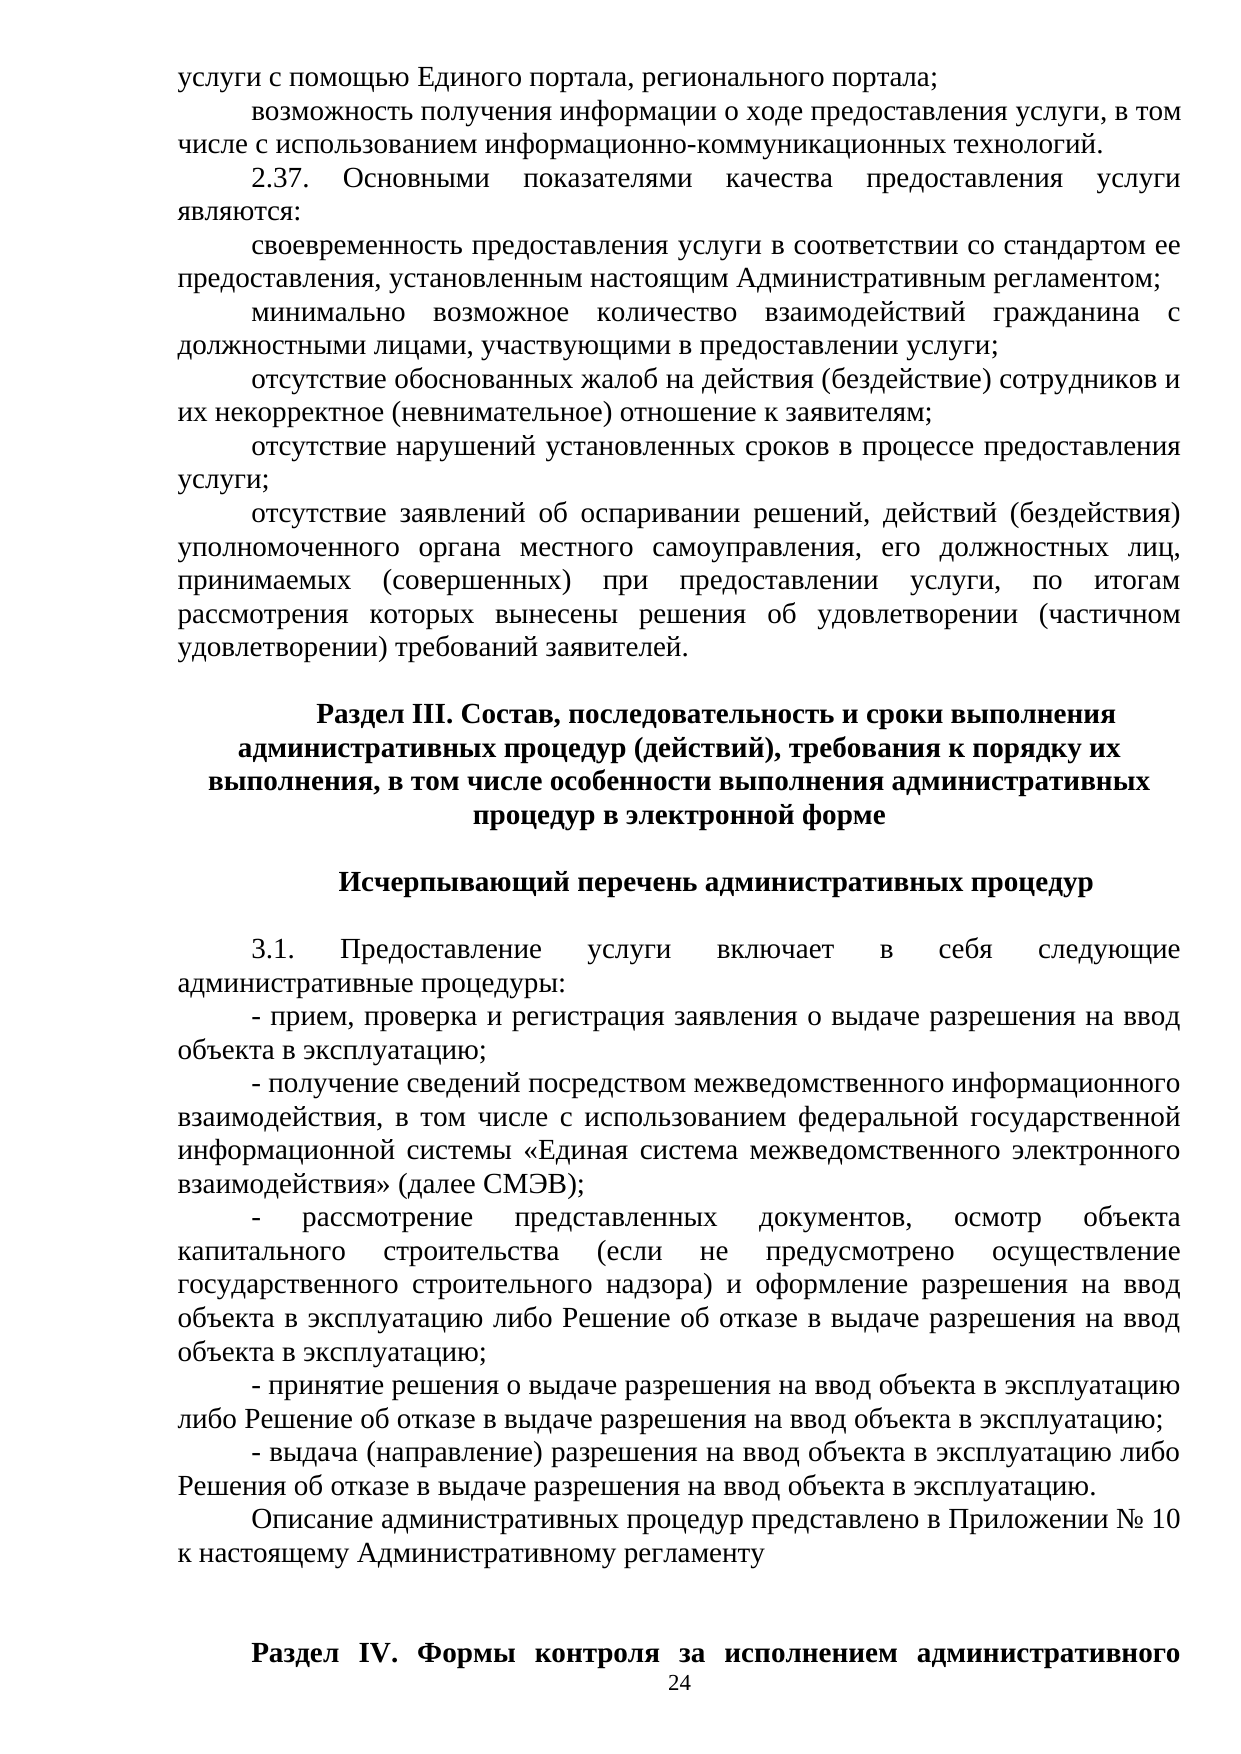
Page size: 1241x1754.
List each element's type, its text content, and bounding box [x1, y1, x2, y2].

text Раздел III. Состав, последовательность и сроки выполнения административных процедур (действий), требования к порядку их выполнения, в том числе особенности выполнения административных процедур в электронной форме [177, 696, 1181, 831]
text минимально возможное количество взаимодействий гражданина с должностными лицами, участвующими в предоставлении услуги; [177, 294, 1181, 361]
text - рассмотрение представленных документов, осмотр объекта капитального строительства (если не предусмотрено осуществление государственного строительного надзора) и оформление разрешения на ввод объекта в эксплуатацию либо Решение об отказе в выдаче разрешения на ввод объекта в эксплуатацию; [177, 1199, 1181, 1367]
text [177, 1635, 1181, 1668]
text своевременность предоставления услуги в соответствии со стандартом ее предоставления, установленным настоящим Административным регламентом; [177, 227, 1181, 294]
text Исчерпывающий перечень административных процедур [177, 864, 1181, 898]
text - выдача (направление) разрешения на ввод объекта в эксплуатацию либо Решения об отказе в выдаче разрешения на ввод объекта в эксплуатацию. [177, 1434, 1181, 1501]
text отсутствие заявлений об оспаривании решений, действий (бездействия) уполномоченного органа местного самоуправления, его должностных лиц, принимаемых (совершенных) при предоставлении услуги, по итогам рассмотрения которых вынесены решения об удовлетворении (частичном удовлетворении) требований заявителей. [177, 495, 1181, 663]
text Описание административных процедур представлено в Приложении № 10 к настоящему Административному регламенту [177, 1501, 1181, 1568]
text возможность получения информации о ходе предоставления услуги, в том числе с использованием информационно-коммуникационных технологий. [177, 93, 1181, 160]
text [177, 59, 1181, 93]
text - получение сведений посредством межведомственного информационного взаимодействия, в том числе с использованием федеральной государственной информационной системы «Единая система межведомственного электронного взаимодействия» (далее СМЭВ); [177, 1065, 1181, 1199]
text - принятие решения о выдаче разрешения на ввод объекта в эксплуатацию либо Решение об отказе в выдаче разрешения на ввод объекта в эксплуатацию; [177, 1367, 1181, 1434]
text отсутствие нарушений установленных сроков в процессе предоставления услуги; [177, 428, 1181, 495]
text 2.37. Основными показателями качества предоставления услуги являются: [177, 160, 1181, 227]
text - прием, проверка и регистрация заявления о выдаче разрешения на ввод объекта в эксплуатацию; [177, 998, 1181, 1065]
text отсутствие обоснованных жалоб на действия (бездействие) сотрудников и их некорректное (невнимательное) отношение к заявителям; [177, 361, 1181, 428]
text 3.1. Предоставление услуги включает в себя следующие административные процедуры: [177, 931, 1181, 998]
